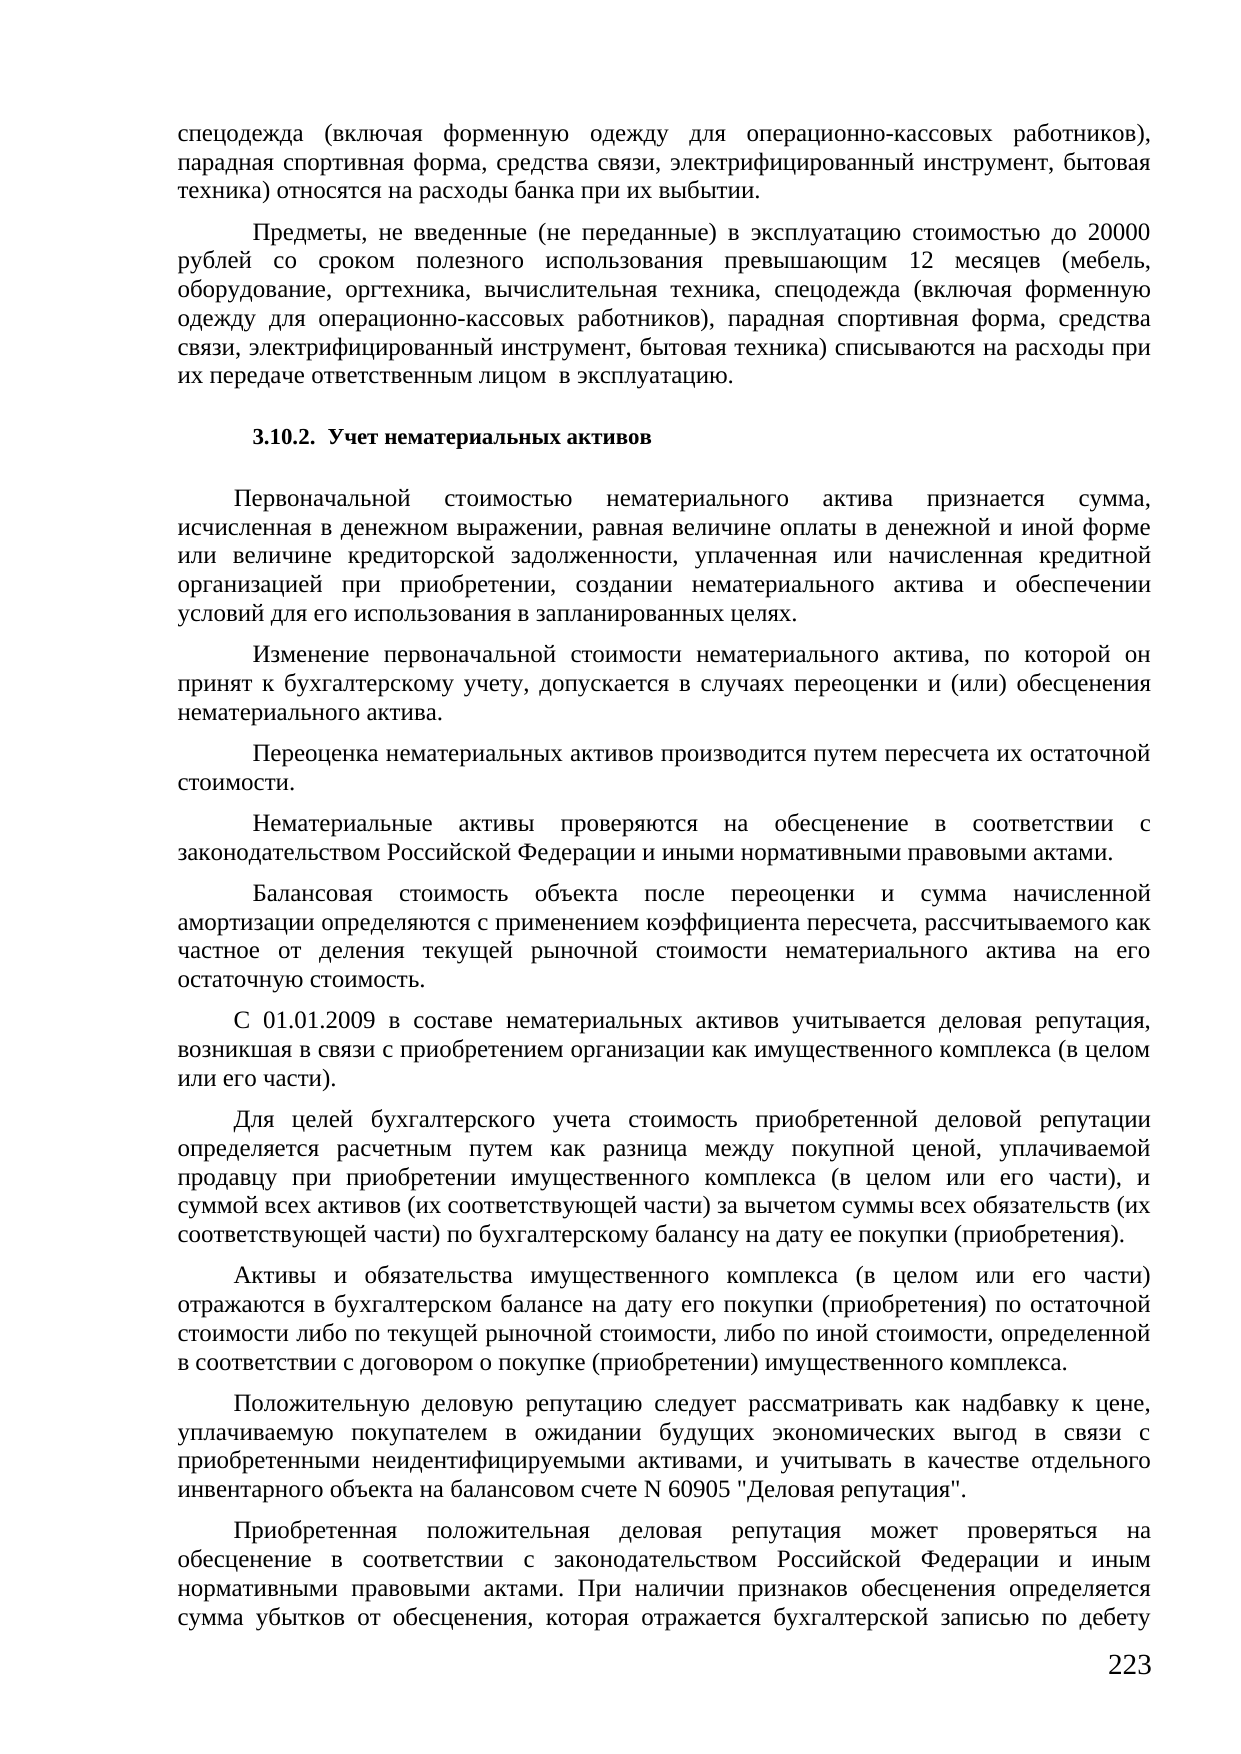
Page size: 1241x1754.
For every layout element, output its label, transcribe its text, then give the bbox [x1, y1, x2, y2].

text Изменение первоначальной стоимости нематериального актива, по которой он принят к бухгалтерскому учету, допускается в случаях переоценки и (или) обесценения нематериального актива. [177, 639, 1152, 725]
text Балансовая стоимость объекта после переоценки и сумма начисленной амортизации определяются с применением коэффициента пересчета, рассчитываемого как частное от деления текущей рыночной стоимости нематериального актива на его остаточную стоимость. [177, 878, 1152, 993]
text Активы и обязательства имущественного комплекса (в целом или его части) отражаются в бухгалтерском балансе на дату его покупки (приобретения) по остаточной стоимости либо по текущей рыночной стоимости, либо по иной стоимости, определенной в соответствии с договором о покупке (приобретении) имущественного комплекса. [177, 1260, 1152, 1375]
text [177, 1515, 1152, 1630]
text С 01.01.2009 в составе нематериальных активов учитывается деловая репутация, возникшая в связи с приобретением организации как имущественного комплекса (в целом или его части). [177, 1005, 1152, 1092]
list Учет нематериальных активов [252, 423, 1152, 449]
text Для целей бухгалтерского учета стоимость приобретенной деловой репутации определяется расчетным путем как разница между покупной ценой, уплачиваемой продавцу при приобретении имущественного комплекса (в целом или его части), и суммой всех активов (их соответствующей части) за вычетом суммы всех обязательств (их соответствующей части) по бухгалтерскому балансу на дату ее покупки (приобретения). [177, 1104, 1152, 1248]
text Переоценка нематериальных активов производится путем пересчета их остаточной стоимости. [177, 738, 1152, 795]
text Нематериальные активы проверяются на обесценение в соответствии с законодательством Российской Федерации и иными нормативными правовыми актами. [177, 808, 1152, 865]
text Предметы, не введенные (не переданные) в эксплуатацию стоимостью до 20000 рублей со сроком полезного использования превышающим 12 месяцев (мебель, оборудование, оргтехника, вычислительная техника, спецодежда (включая форменную одежду для операционно-кассовых работников), парадная спортивная форма, средства связи, электрифицированный инструмент, бытовая техника) списываются на расходы при их передаче ответственным лицом в эксплуатацию. [177, 217, 1152, 389]
text Положительную деловую репутацию следует рассматривать как надбавку к цене, уплачиваемую покупателем в ожидании будущих экономических выгод в связи с приобретенными неидентифицируемыми активами, и учитывать в качестве отдельного инвентарного объекта на балансовом счете N 60905 "Деловая репутация". [177, 1388, 1152, 1503]
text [177, 118, 1152, 204]
text Первоначальной стоимостью нематериального актива признается сумма, исчисленная в денежном выражении, равная величине оплаты в денежной и иной форме или величине кредиторской задолженности, уплаченная или начисленная кредитной организацией при приобретении, создании нематериального актива и обеспечении условий для его использования в запланированных целях. [177, 483, 1152, 627]
